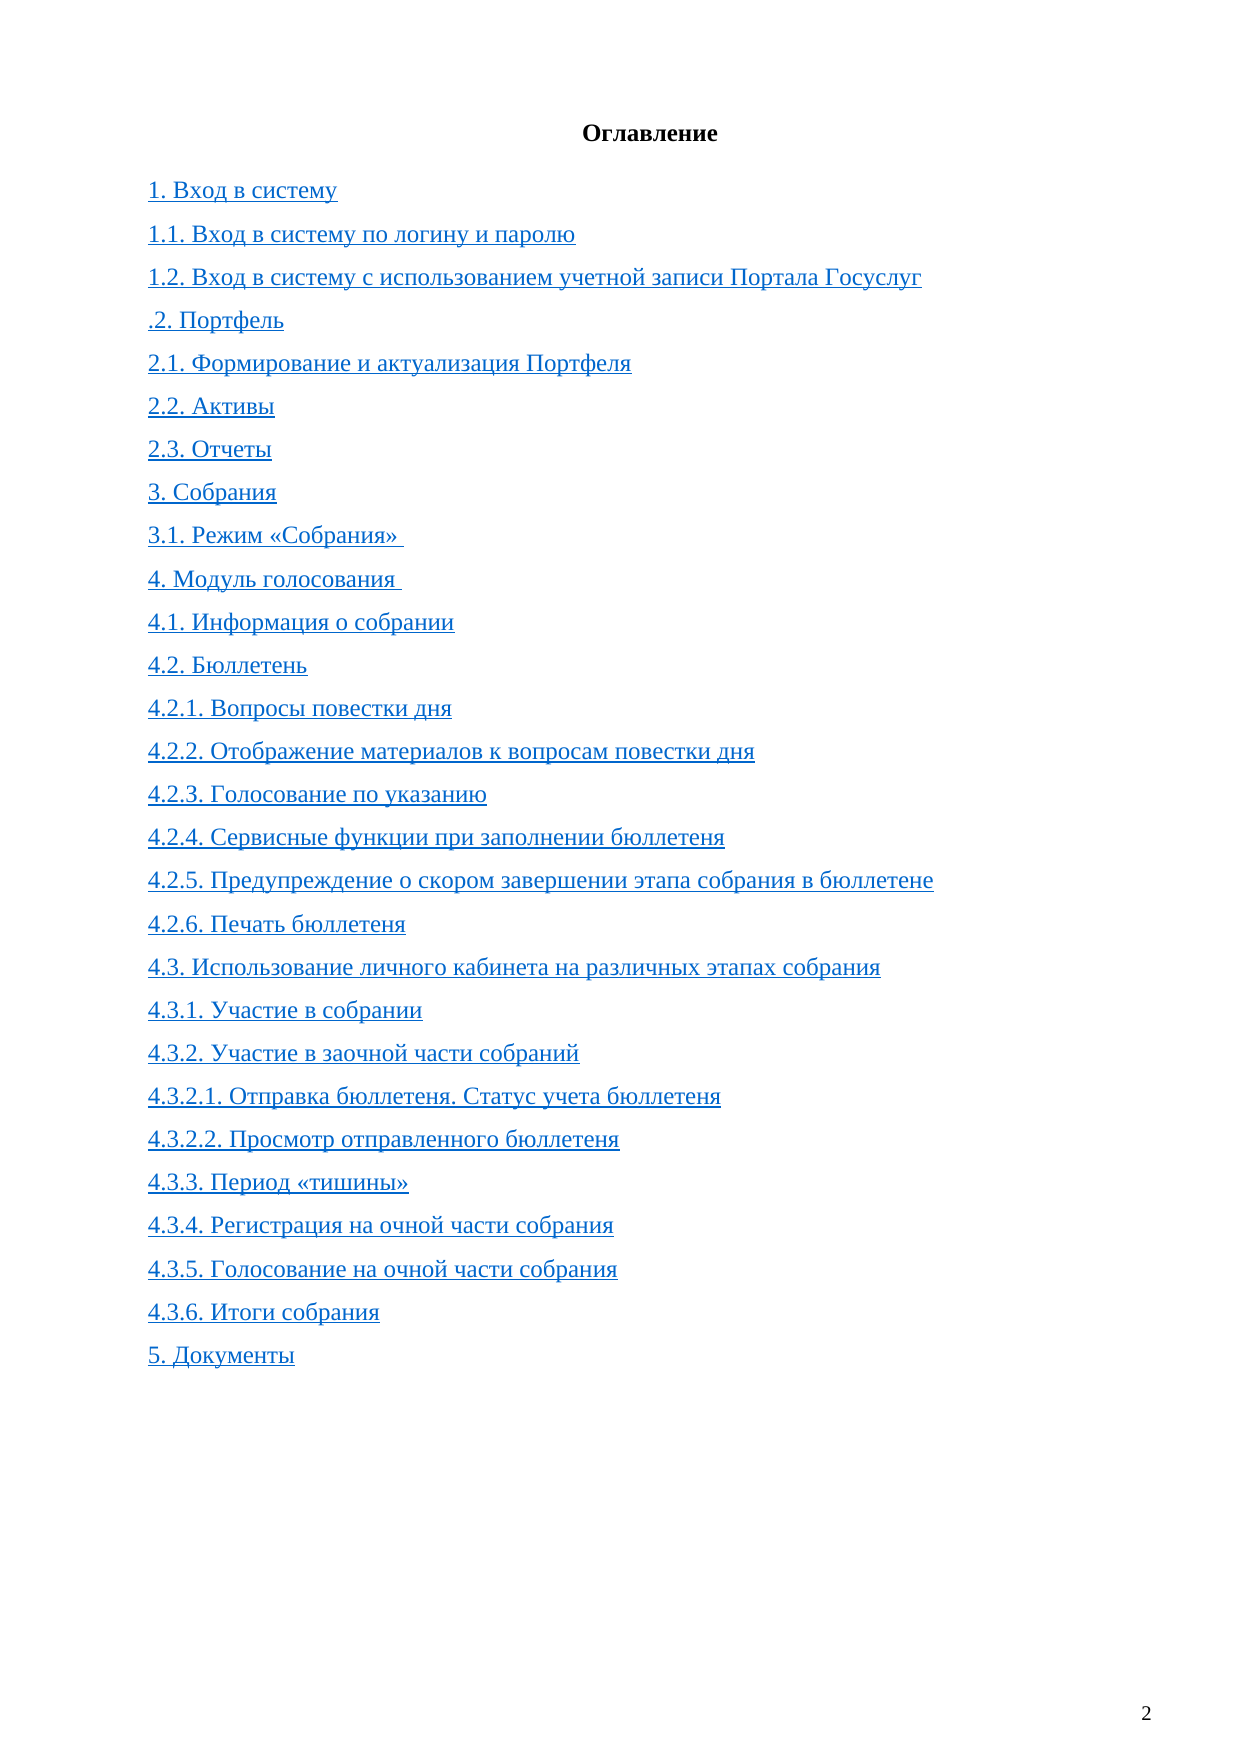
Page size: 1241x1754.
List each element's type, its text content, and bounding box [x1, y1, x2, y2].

text 2.1. Формирование и актуализация Портфеля [148, 348, 1152, 377]
text 1. Вход в систему [148, 176, 1152, 204]
text 5. Документы [148, 1340, 1152, 1369]
text 4.2.6. Печать бюллетеня [148, 909, 1152, 937]
text 1.2. Вход в систему с использованием учетной записи Портала Госуслуг [148, 262, 1152, 291]
text 4.3.2.2. Просмотр отправленного бюллетеня [148, 1124, 1152, 1153]
text 2.3. Отчеты [148, 434, 1152, 463]
text 4.2.4. Сервисные функции при заполнении бюллетеня [148, 822, 1152, 851]
text 4.2. Бюллетень [148, 650, 1152, 679]
text .2. Портфель [148, 305, 1152, 334]
text 4.3.2. Участие в заочной части собраний [148, 1038, 1152, 1067]
text 4.1. Информация о собрании [148, 607, 1152, 636]
text 4.3.1. Участие в собрании [148, 995, 1152, 1024]
text 4.3.6. Итоги собрания [148, 1297, 1152, 1326]
text 2.2. Активы [148, 391, 1152, 420]
text 4.2.1. Вопросы повестки дня [148, 693, 1152, 722]
text 4.2.5. Предупреждение о скором завершении этапа собрания в бюллетене [148, 866, 1152, 894]
text 4.3. Использование личного кабинета на различных этапах собрания [148, 952, 1152, 981]
text 4.3.4. Регистрация на очной части собрания [148, 1211, 1152, 1239]
text Оглавление [148, 118, 1152, 147]
text 1.1. Вход в систему по логину и паролю [148, 219, 1152, 247]
text 3.1. Режим «Собрания» [148, 521, 1152, 549]
text 4. Модуль голосования [148, 564, 1152, 592]
text 4.3.3. Период «тишины» [148, 1167, 1152, 1196]
text 4.3.2.1. Отправка бюллетеня. Статус учета бюллетеня [148, 1081, 1152, 1110]
text 4.2.З. Голосование по указанию [148, 779, 1152, 808]
text 4.3.5. Голосование на очной части собрания [148, 1254, 1152, 1282]
text 4.2.2. Отображение материалов к вопросам повестки дня [148, 736, 1152, 765]
text 3. Собрания [148, 477, 1152, 506]
